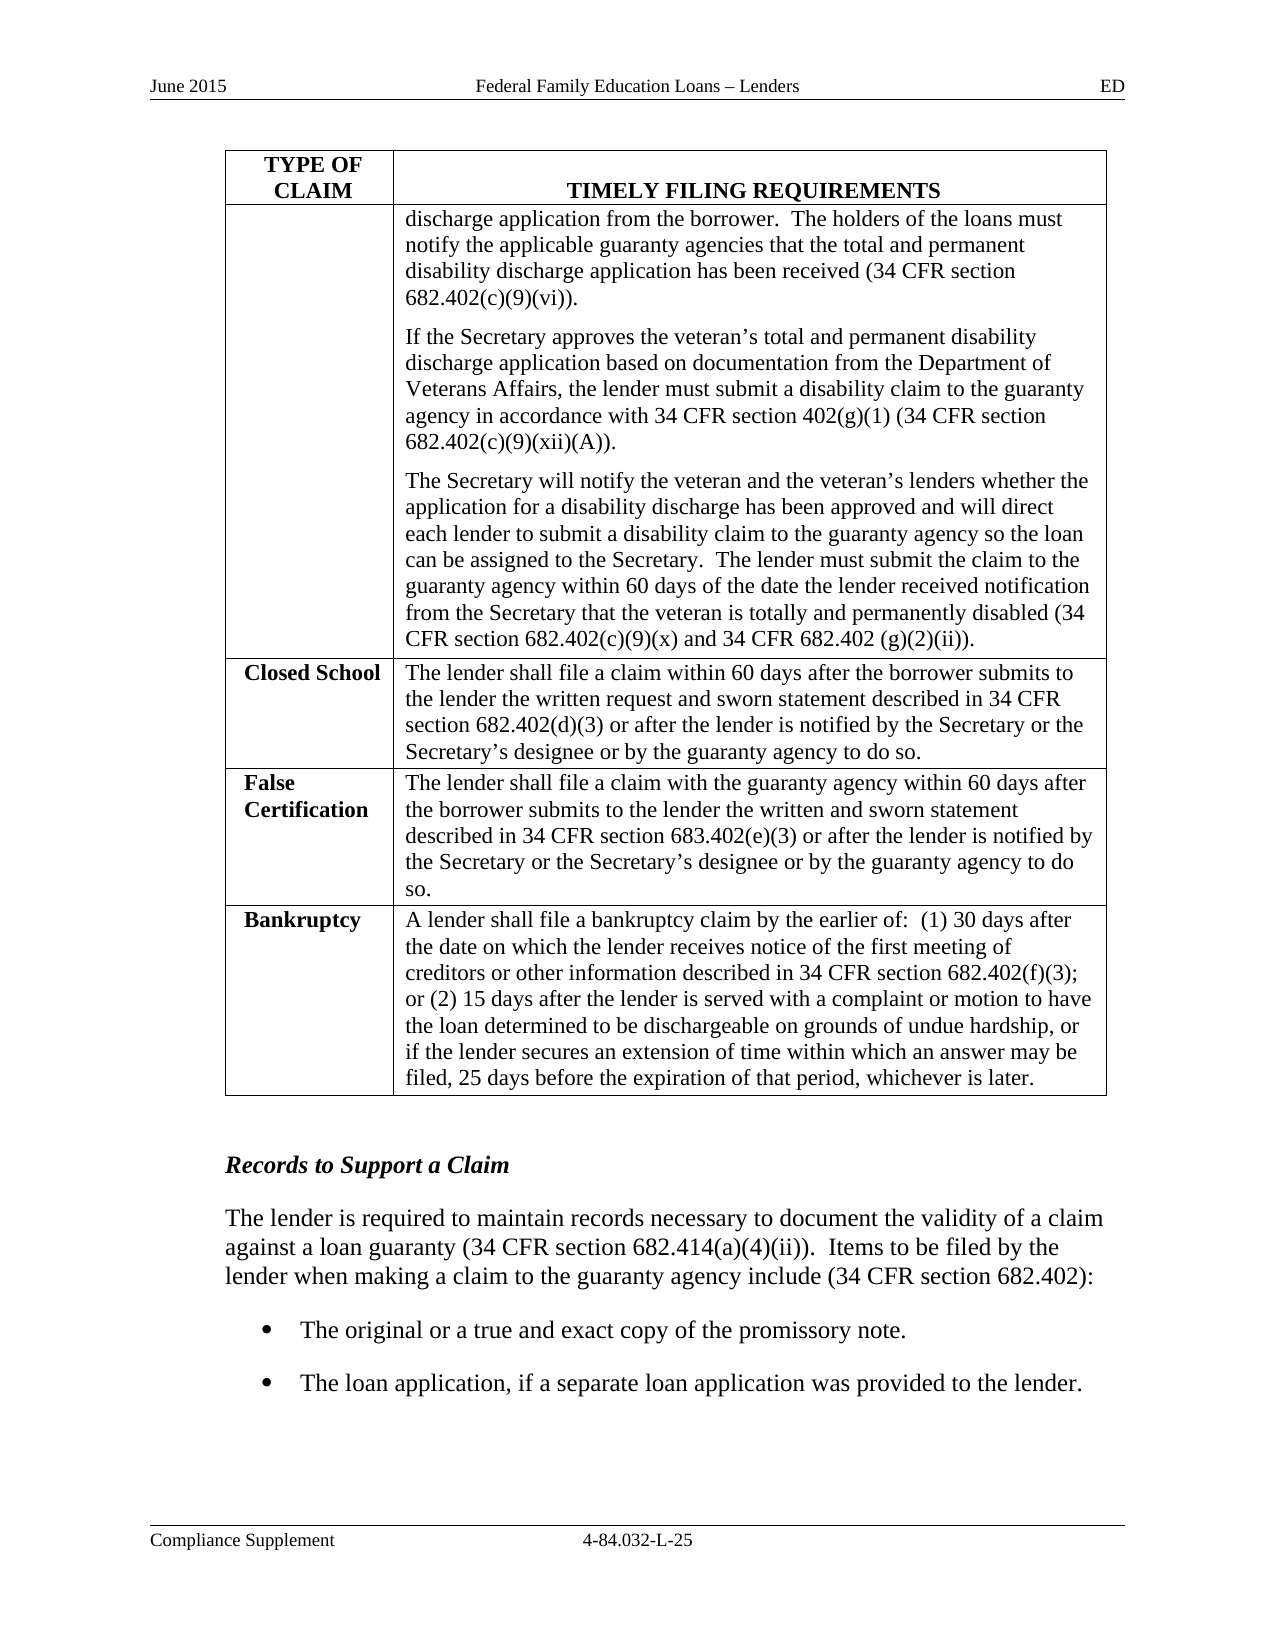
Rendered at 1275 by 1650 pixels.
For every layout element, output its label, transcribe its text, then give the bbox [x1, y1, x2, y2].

text The lender is required to maintain records necessary to document the validity of a claim against a loan guaranty (34 CFR section 682.414(a)(4)(ii)). Items to be filed by the lender when making a claim to the guaranty agency include (34 CFR section 682.402): [225, 1203, 1125, 1290]
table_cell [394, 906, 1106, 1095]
text Records to Support a Claim [225, 1150, 1125, 1178]
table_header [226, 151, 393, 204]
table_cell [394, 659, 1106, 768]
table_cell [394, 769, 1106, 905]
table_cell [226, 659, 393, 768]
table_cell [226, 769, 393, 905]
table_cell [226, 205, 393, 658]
list The loan application, if a separate loan application was provided to the lender. [262, 1368, 1125, 1397]
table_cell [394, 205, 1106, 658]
list The original or a true and exact copy of the promissory note. [262, 1315, 1125, 1343]
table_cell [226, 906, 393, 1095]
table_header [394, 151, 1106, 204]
